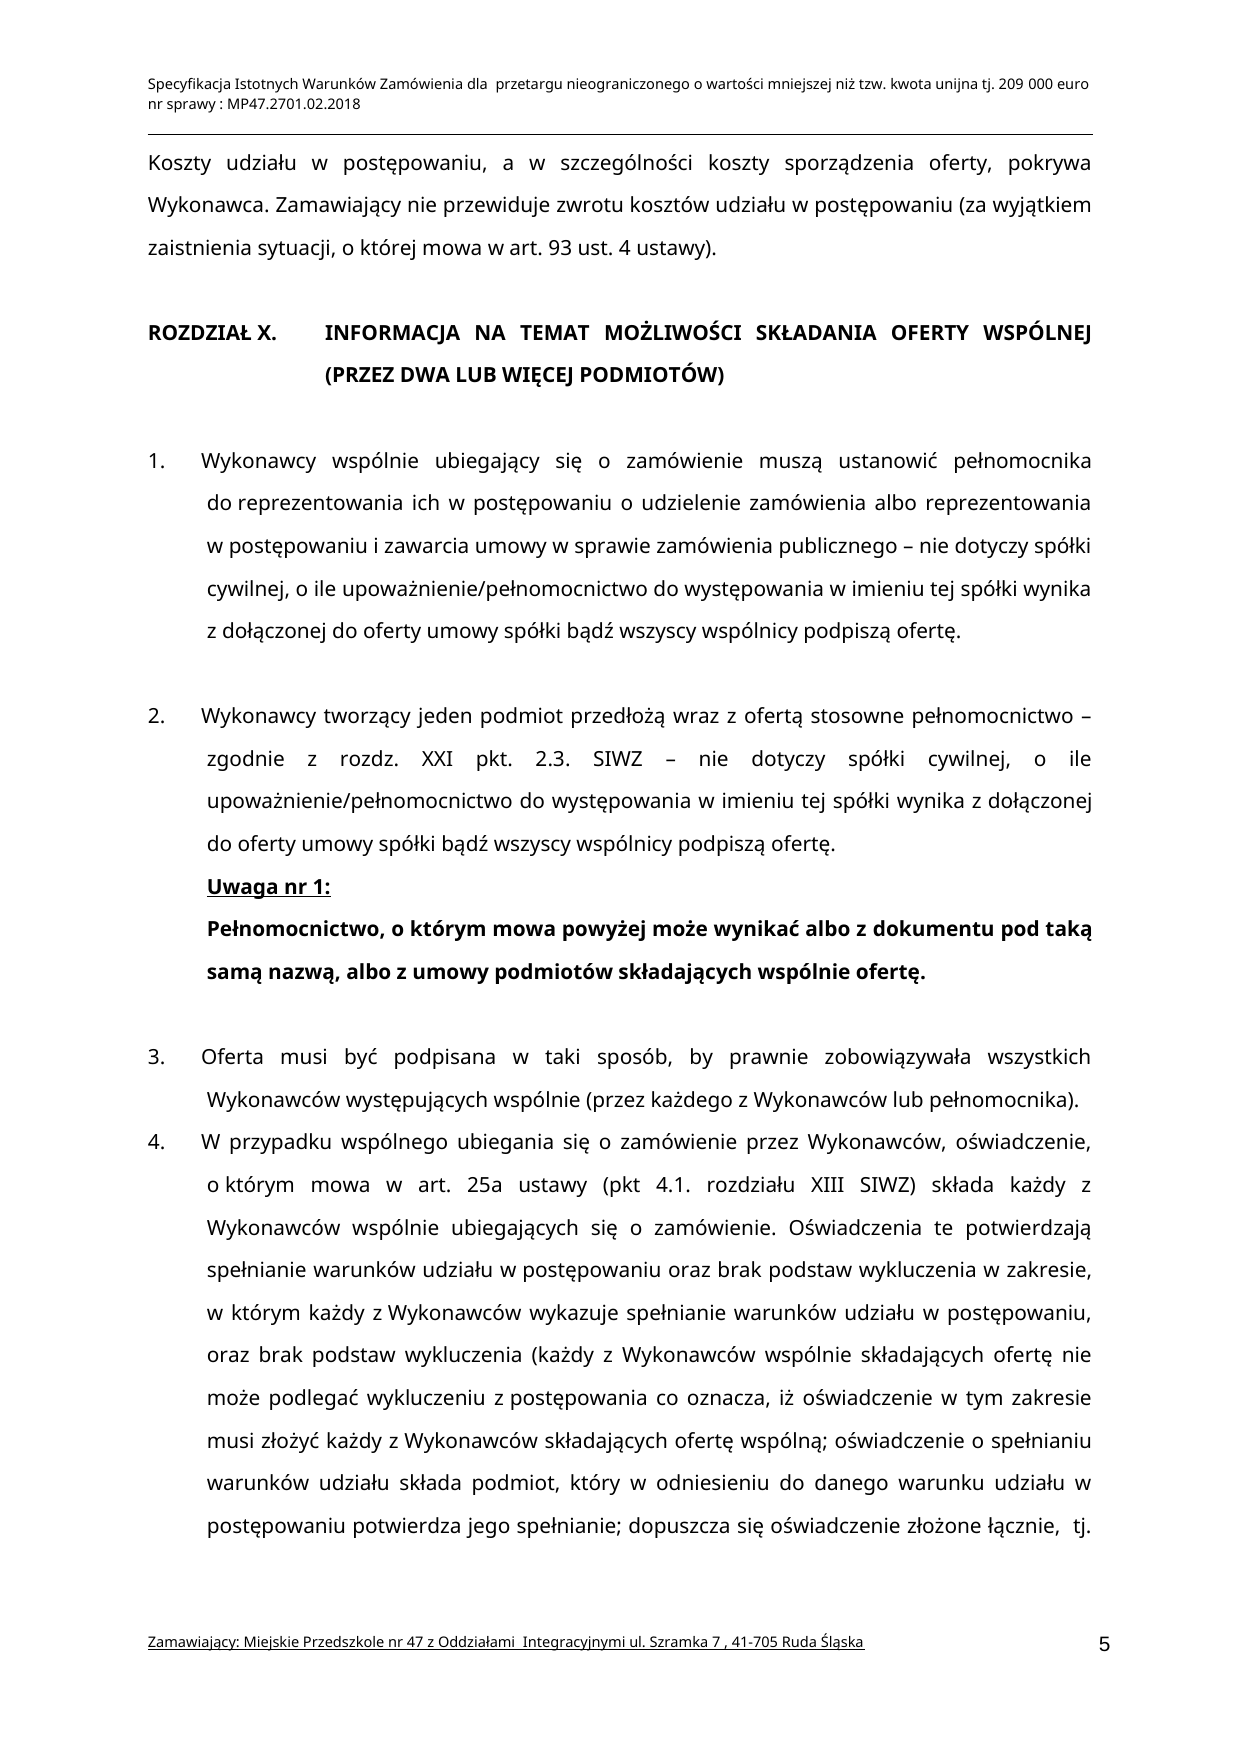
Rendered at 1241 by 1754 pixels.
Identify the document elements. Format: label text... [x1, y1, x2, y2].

text Koszty udziału w postępowaniu, a w szczególności koszty sporządzenia oferty, pokrywa Wykonawca. Zamawiający nie przewiduje zwrotu kosztów udziału w postępowaniu (za wyjątkiem zaistnienia sytuacji, o której mowa w art. 93 ust. 4 ustawy). [148, 148, 1093, 261]
list Wykonawcy wspólnie ubiegający się o zamówienie muszą ustanowić pełnomocnika do reprezentowania ich w postępowaniu o udzielenie zamówienia albo reprezentowania w postępowaniu i zawarcia umowy w sprawie zamówienia publicznego – nie dotyczy spółki cywilnej, o ile upoważnienie/pełnomocnictwo do występowania w imieniu tej spółki wynika z dołączonej do oferty umowy spółki bądź wszyscy wspólnicy podpiszą ofertę. [148, 446, 1093, 645]
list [148, 1127, 1093, 1539]
text Uwaga nr 1: [207, 872, 1093, 900]
list Wykonawcy tworzący jeden podmiot przedłożą wraz z ofertą stosowne pełnomocnictwo – zgodnie z rozdz. XXI pkt. 2.3. SIWZ – nie dotyczy spółki cywilnej, o ile upoważnienie/pełnomocnictwo do występowania w imieniu tej spółki wynika z dołączonej do oferty umowy spółki bądź wszyscy wspólnicy podpiszą ofertę. [148, 701, 1093, 858]
text ROZDZIAŁ X. INFORMACJA NA TEMAT MOŻLIWOŚCI SKŁADANIA OFERTY WSPÓLNEJ (PRZEZ DWA LUB WIĘCEJ PODMIOTÓW) [148, 318, 1093, 389]
text Pełnomocnictwo, o którym mowa powyżej może wynikać albo z dokumentu pod taką samą nazwą, albo z umowy podmiotów składających wspólnie ofertę. [207, 914, 1093, 986]
list Oferta musi być podpisana w taki sposób, by prawnie zobowiązywała wszystkich Wykonawców występujących wspólnie (przez każdego z Wykonawców lub pełnomocnika). [148, 1042, 1093, 1113]
